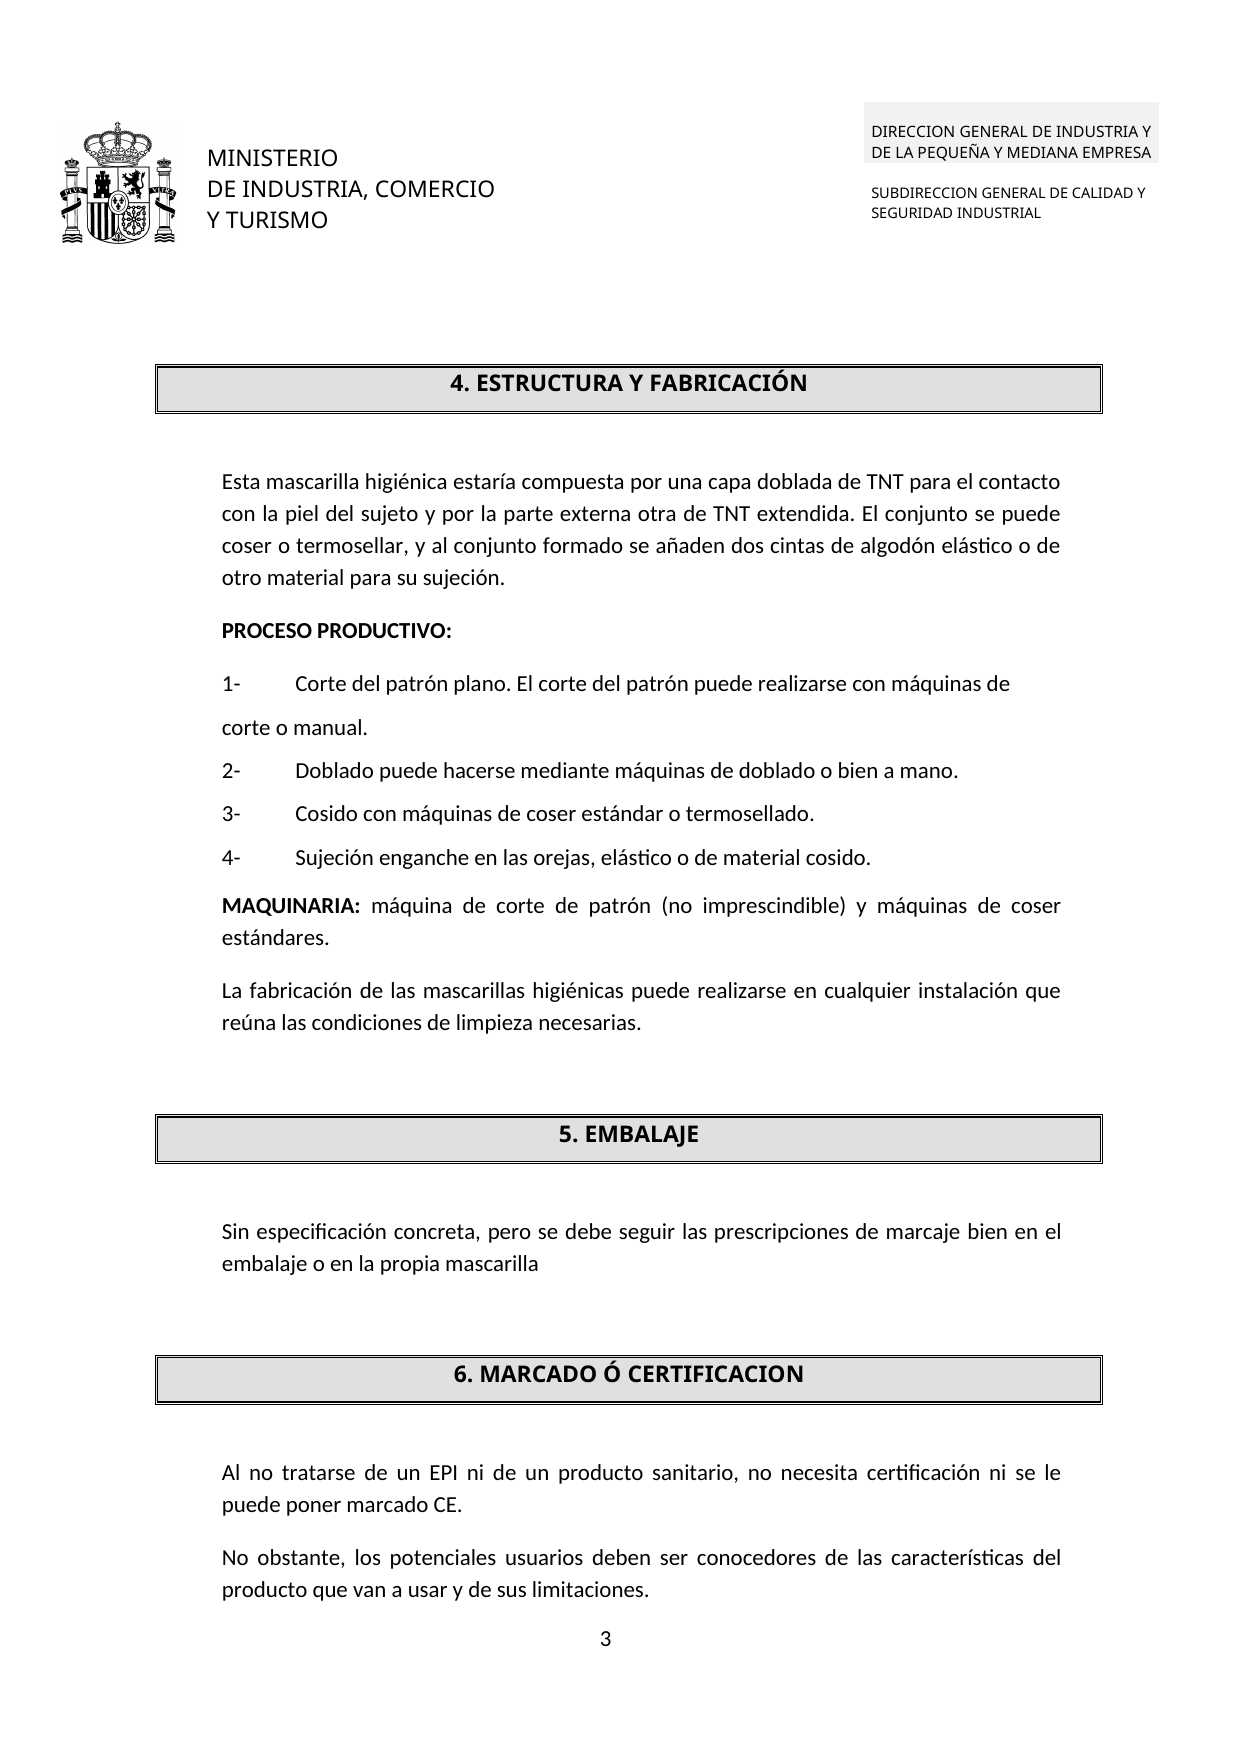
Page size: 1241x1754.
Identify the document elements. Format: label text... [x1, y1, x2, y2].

text Esta mascarilla higiénica estaría compuesta por una capa doblada de TNT para el contacto con la piel del sujeto y por la parte externa otra de TNT extendida. El conjunto se puede coser o termosellar, y al conjunto formado se añaden dos cintas de algodón elástico o de otro material para su sujeción. [222, 467, 1063, 591]
table_header 6. marcado Ó certificacion [158, 1358, 1100, 1401]
table_header 4. ESTRUCTURA Y FABRICACIÓN [158, 368, 1100, 411]
text MAQUINARIA: máquina de corte de patrón (no imprescindible) y máquinas de coser estándares. [222, 891, 1063, 951]
list Doblado puede hacerse mediante máquinas de doblado o bien a mano. [222, 756, 1063, 784]
text Al no tratarse de un EPI ni de un producto sanitario, no necesita certificación ni se le puede poner marcado CE. [222, 1458, 1063, 1518]
list Sujeción enganche en las orejas, elástico o de material cosido. [222, 843, 1063, 871]
list Cosido con máquinas de coser estándar o termosellado. [222, 799, 1063, 827]
text No obstante, los potenciales usuarios deben ser conocedores de las características del producto que van a usar y de sus limitaciones. [222, 1543, 1063, 1603]
table_header 5. EMBALAJE [158, 1118, 1100, 1161]
text La fabricación de las mascarillas higiénicas puede realizarse en cualquier instalación que reúna las condiciones de limpieza necesarias. [222, 976, 1063, 1036]
text PROCESO PRODUCTIVO: [222, 616, 1063, 644]
picture [58, 121, 178, 247]
text Sin especificación concreta, pero se debe seguir las prescripciones de marcaje bien en el embalaje o en la propia mascarilla [222, 1217, 1063, 1277]
list Corte del patrón plano. El corte del patrón puede realizarse con máquinas de corte o manual. [222, 669, 1063, 741]
